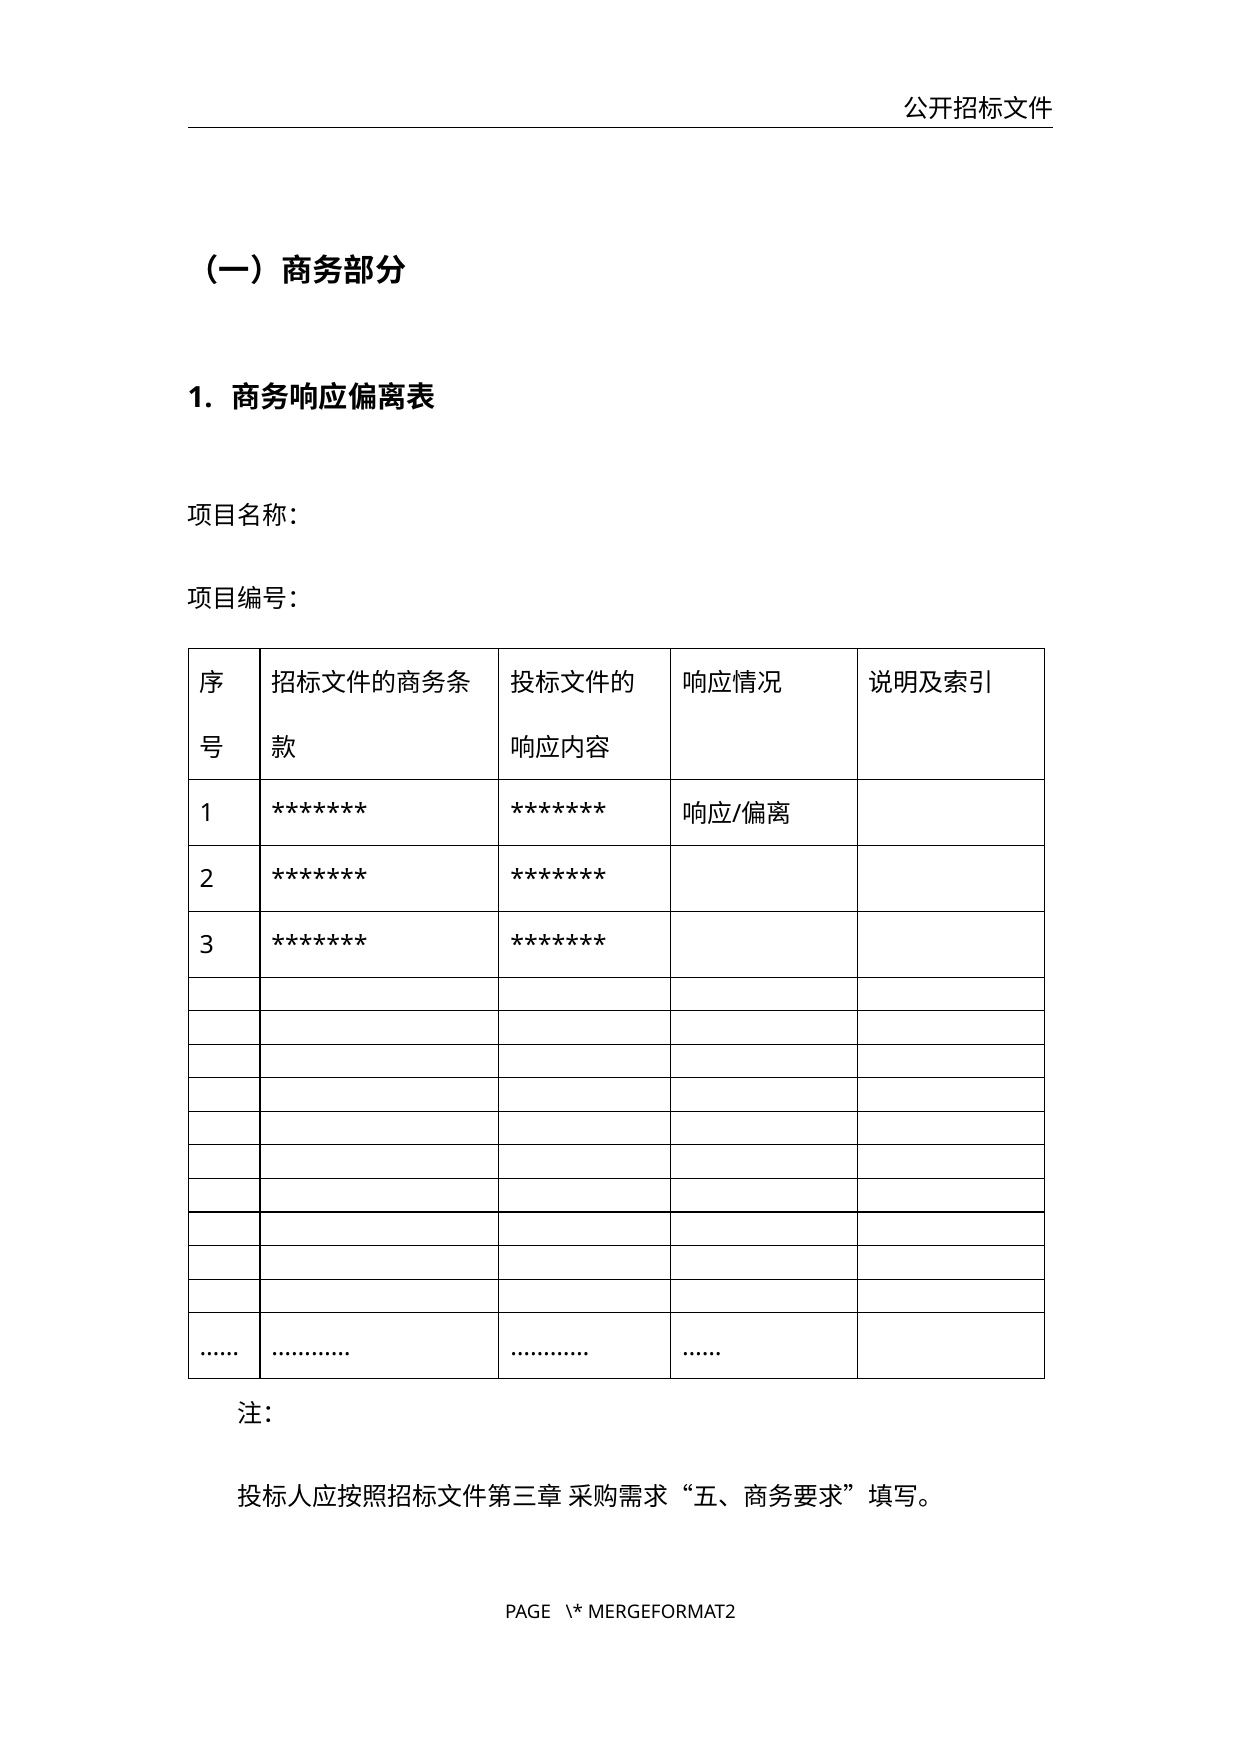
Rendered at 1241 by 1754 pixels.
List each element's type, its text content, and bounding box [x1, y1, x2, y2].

table_cell [261, 978, 498, 1010]
table_header 投标文件的响应内容 [499, 649, 670, 778]
table_cell 3 [189, 912, 259, 977]
table_cell [499, 1213, 670, 1245]
table_cell …… [671, 1313, 857, 1378]
table_cell [858, 1179, 1044, 1211]
table_cell …… [189, 1313, 259, 1378]
table_cell [858, 1280, 1044, 1312]
table_header 招标文件的商务条款 [261, 649, 498, 778]
table_cell [858, 1145, 1044, 1178]
table_cell [858, 1246, 1044, 1278]
table_cell [499, 1045, 670, 1077]
text 投标人应按照招标文件第三章 采购需求“五、商务要求”填写。 [187, 1462, 1053, 1527]
table_cell [261, 1045, 498, 1077]
table_cell [858, 1112, 1044, 1144]
table_cell 1 [189, 780, 259, 844]
table_cell 2 [189, 846, 259, 911]
table_cell [858, 846, 1044, 911]
table_cell [858, 1011, 1044, 1044]
table_cell ………… [499, 1313, 670, 1378]
table_cell [189, 1078, 259, 1111]
table_cell [189, 978, 259, 1010]
table_cell [858, 1313, 1044, 1378]
table_header 说明及索引 [858, 649, 1044, 778]
table_cell [189, 1246, 259, 1278]
table_cell [261, 1213, 498, 1245]
table_cell [858, 1045, 1044, 1077]
text 项目名称： [187, 481, 1053, 546]
table_cell [261, 1280, 498, 1312]
subtitle 商务响应偏离表 [187, 362, 1053, 427]
table_cell [671, 912, 857, 977]
table_cell [499, 978, 670, 1010]
table_cell [671, 1246, 857, 1278]
table_cell [189, 1179, 259, 1211]
table_cell [671, 846, 857, 911]
table_cell [499, 1011, 670, 1044]
table_cell [858, 1078, 1044, 1111]
table_cell [499, 1078, 670, 1111]
subtitle 商务部分 [187, 235, 1053, 300]
table_cell 响应/偏离 [671, 780, 857, 844]
table_cell [499, 1246, 670, 1278]
table_cell [671, 1145, 857, 1178]
table_cell ******* [499, 912, 670, 977]
table_header 序号 [189, 649, 259, 778]
table_cell ******* [261, 780, 498, 844]
table_cell [189, 1045, 259, 1077]
table_cell [189, 1280, 259, 1312]
table_cell [671, 1179, 857, 1211]
table_cell [261, 1179, 498, 1211]
table_cell [671, 1045, 857, 1077]
table_cell [858, 780, 1044, 844]
table_cell ******* [499, 846, 670, 911]
table_cell [671, 1011, 857, 1044]
table_cell ******* [499, 780, 670, 844]
table_cell [261, 1145, 498, 1178]
table_cell [858, 978, 1044, 1010]
table_cell [499, 1179, 670, 1211]
table_cell [671, 1280, 857, 1312]
table_cell [261, 1112, 498, 1144]
table_cell [189, 1213, 259, 1245]
table_cell [499, 1280, 670, 1312]
text 注： [187, 1379, 1053, 1444]
table_cell [671, 978, 857, 1010]
table_cell [858, 1213, 1044, 1245]
table_cell [189, 1112, 259, 1144]
table_cell [189, 1011, 259, 1044]
table_cell [261, 1078, 498, 1111]
table_cell [858, 912, 1044, 977]
table_cell [671, 1213, 857, 1245]
table_cell [671, 1078, 857, 1111]
table_cell [499, 1145, 670, 1178]
table_cell ******* [261, 846, 498, 911]
table_cell [261, 1246, 498, 1278]
table_cell [189, 1145, 259, 1178]
table_cell [499, 1112, 670, 1144]
table_cell ******* [261, 912, 498, 977]
text 项目编号： [187, 564, 1053, 629]
table_cell [671, 1112, 857, 1144]
table_cell [261, 1011, 498, 1044]
table_cell ………… [261, 1313, 498, 1378]
table_header 响应情况 [671, 649, 857, 778]
